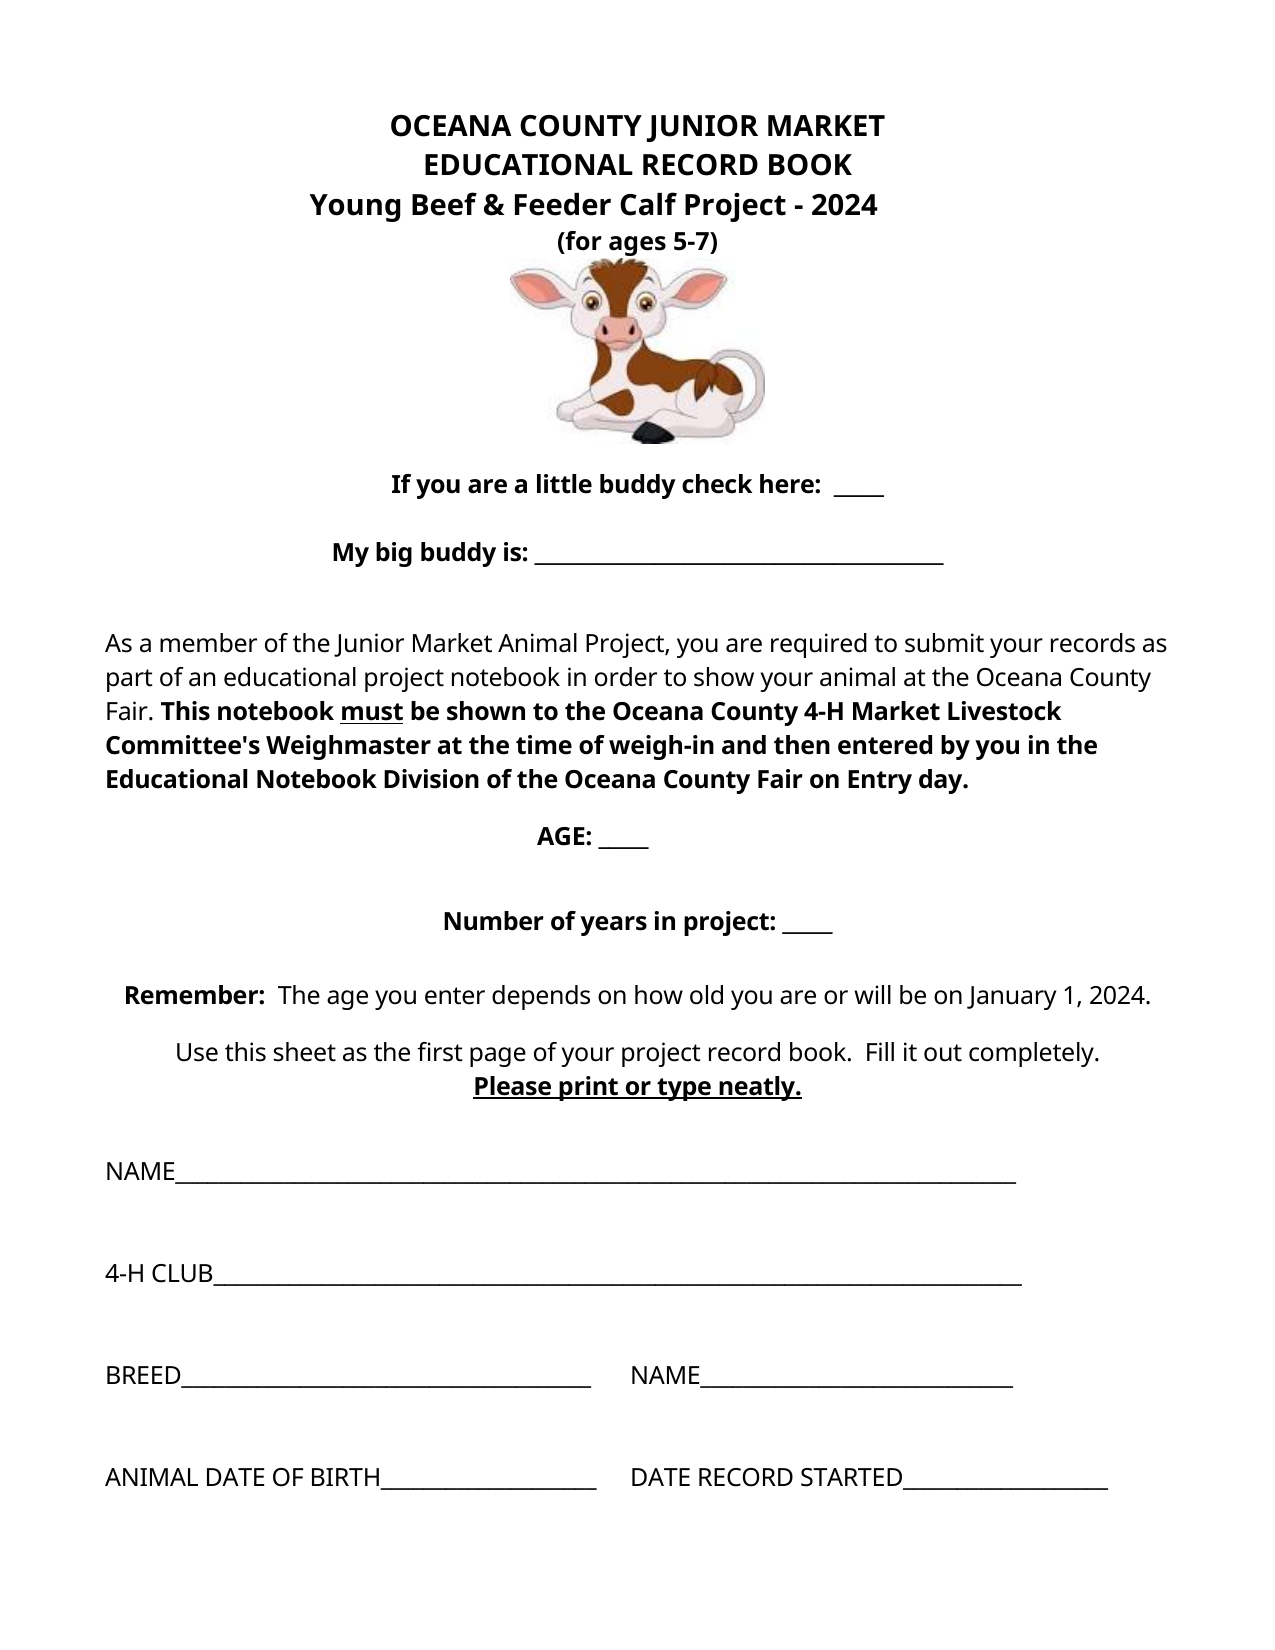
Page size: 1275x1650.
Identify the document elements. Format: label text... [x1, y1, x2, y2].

subtitle Young Beef & Feeder Calf Project - 2024 [105, 184, 1170, 224]
text OCEANA COUNTY JUNIOR MARKET [105, 105, 1170, 145]
picture [510, 258, 765, 444]
text My big buddy is: _________________________________________ [105, 535, 1170, 569]
text If you are a little buddy check here: _____ [105, 467, 1170, 501]
text (for ages 5-7) [105, 224, 1170, 258]
text As a member of the Junior Market Animal Project, you are required to submit your records as part of an educational project notebook in order to show your animal at the Oceana County Fair. This notebook must be shown to the Oceana County 4-H Market Livestock Committee's Weighmaster at the time of weigh-in and then entered by you in the Educational Notebook Division of the Oceana County Fair on Entry day. [105, 626, 1170, 796]
text Please print or type neatly. [105, 1068, 1170, 1102]
text 4-H CLUB___________________________________________________________________________ [105, 1256, 1170, 1290]
text NAME______________________________________________________________________________ [105, 1153, 1170, 1188]
text EDUCATIONAL RECORD BOOK [105, 145, 1170, 184]
text Remember: The age you enter depends on how old you are or will be on January 1, 2024. [105, 978, 1170, 1012]
text ANIMAL DATE OF BIRTH____________________ DATE RECORD STARTED___________________ [105, 1460, 1170, 1494]
text BREED______________________________________ NAME_____________________________ [105, 1358, 1170, 1392]
text Number of years in project: _____ [105, 904, 1170, 938]
text Use this sheet as the first page of your project record book. Fill it out completely. [105, 1034, 1170, 1068]
text AGE: _____ [105, 819, 1170, 853]
